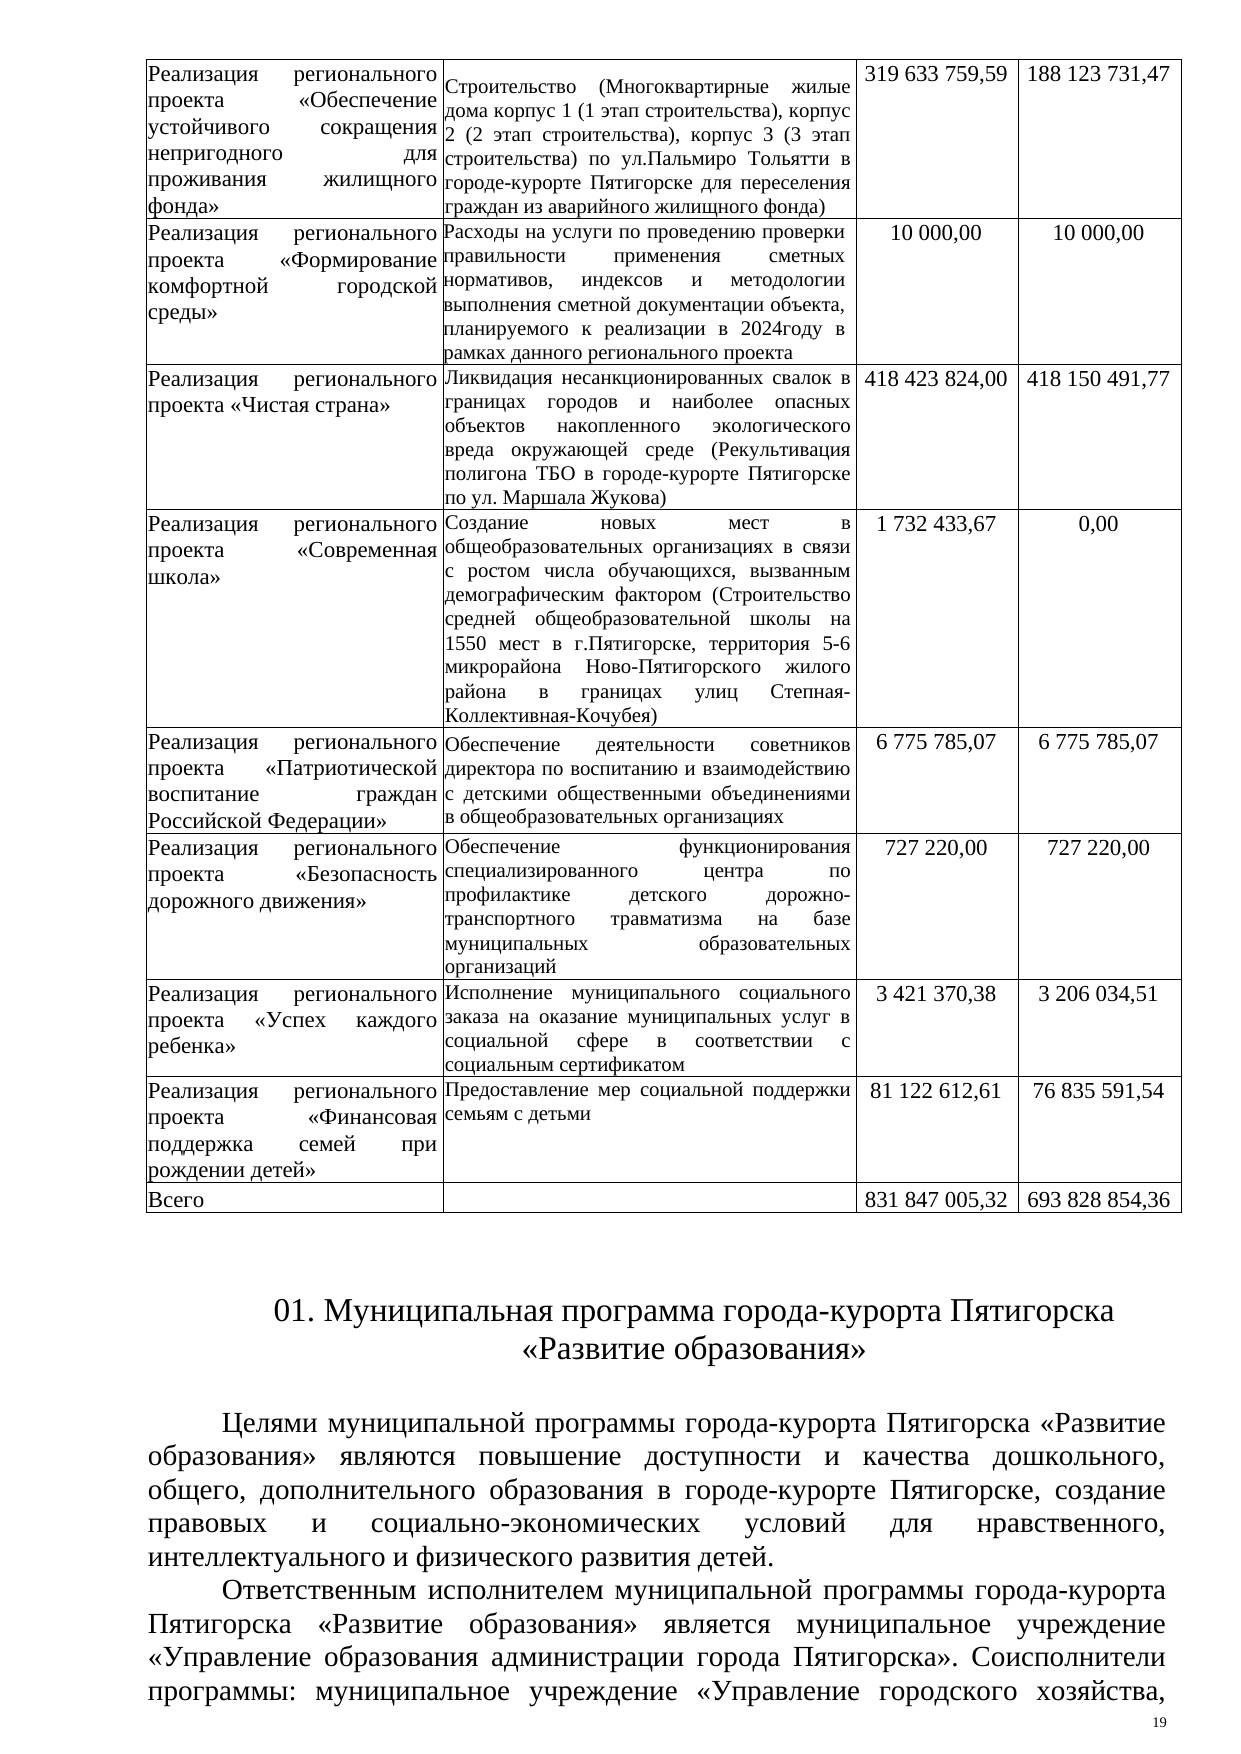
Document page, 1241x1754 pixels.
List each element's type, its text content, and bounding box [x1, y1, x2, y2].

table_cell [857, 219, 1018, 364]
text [148, 1572, 1167, 1707]
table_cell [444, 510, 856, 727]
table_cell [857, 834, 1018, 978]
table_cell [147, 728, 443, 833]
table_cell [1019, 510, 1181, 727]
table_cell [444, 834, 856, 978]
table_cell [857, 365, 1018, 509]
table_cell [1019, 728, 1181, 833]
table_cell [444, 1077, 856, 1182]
text «Развитие образования» [148, 1328, 1167, 1366]
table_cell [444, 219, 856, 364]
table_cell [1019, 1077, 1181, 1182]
text Целями муниципальной программы города-курорта Пятигорска «Развитие образования» являются повышение доступности и качества дошкольного, общего, дополнительного образования в городе-курорте Пятигорске, создание правовых и социально-экономических условий для нравственного, интеллектуального и физического развития детей. [148, 1405, 1167, 1572]
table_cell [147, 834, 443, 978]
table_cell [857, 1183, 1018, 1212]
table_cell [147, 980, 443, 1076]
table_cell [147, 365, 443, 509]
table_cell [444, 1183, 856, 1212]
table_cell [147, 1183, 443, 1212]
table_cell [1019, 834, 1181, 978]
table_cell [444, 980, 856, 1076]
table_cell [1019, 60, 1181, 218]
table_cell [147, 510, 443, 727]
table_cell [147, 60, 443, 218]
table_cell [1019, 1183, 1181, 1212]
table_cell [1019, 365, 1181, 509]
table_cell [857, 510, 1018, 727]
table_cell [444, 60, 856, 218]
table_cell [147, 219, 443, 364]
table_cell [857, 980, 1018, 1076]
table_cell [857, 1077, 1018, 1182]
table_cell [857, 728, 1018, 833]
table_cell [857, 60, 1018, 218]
text 01. Муниципальная программа города-курорта Пятигорска [148, 1290, 1167, 1328]
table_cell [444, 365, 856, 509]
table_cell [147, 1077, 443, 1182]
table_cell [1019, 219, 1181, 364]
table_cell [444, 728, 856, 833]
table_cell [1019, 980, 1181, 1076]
